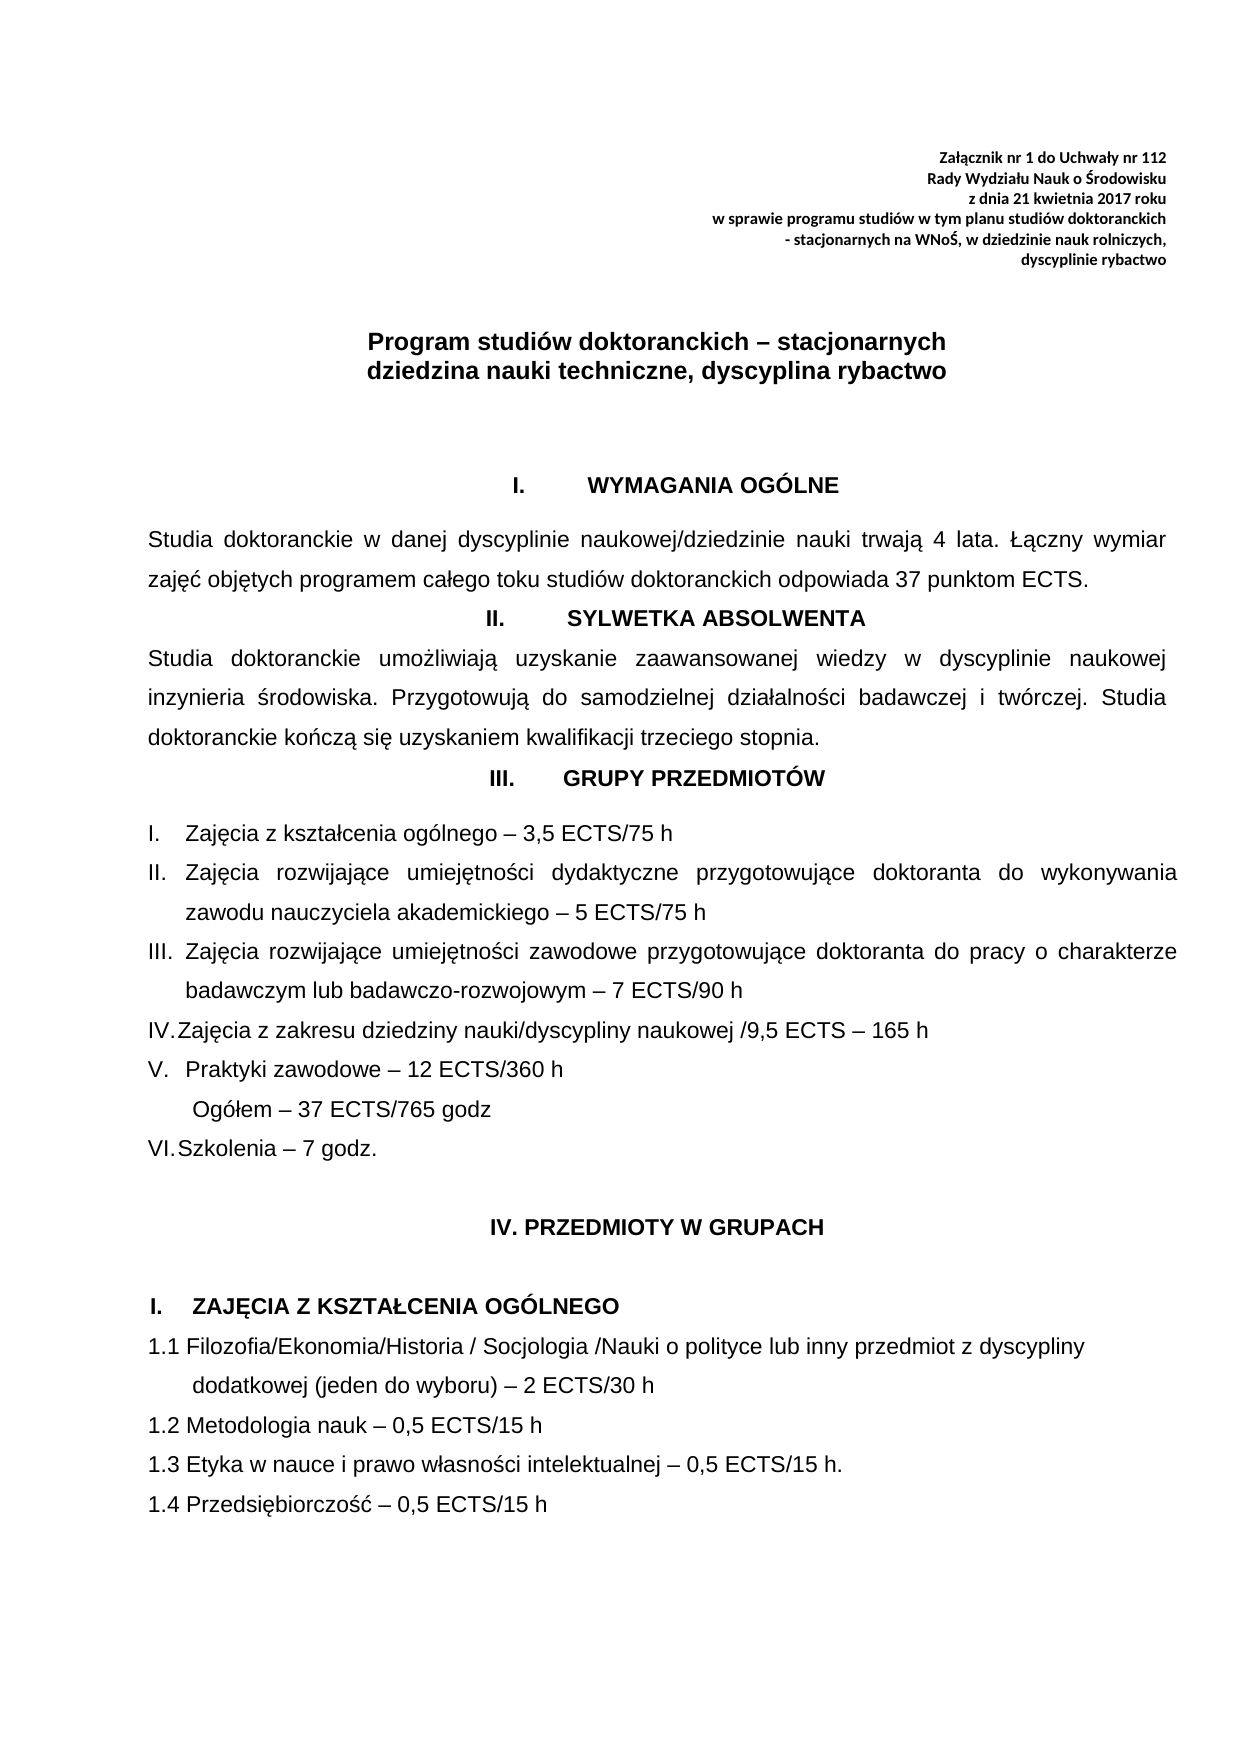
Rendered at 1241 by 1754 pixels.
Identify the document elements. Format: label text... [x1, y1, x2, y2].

text w sprawie programu studiów w tym planu studiów doktoranckich - stacjonarnych na WNoŚ, w dziedzinie nauk rolniczych, dyscyplinie rybactwo [709, 208, 1167, 269]
list SYLWETKA ABSOLWENTA [185, 605, 1167, 632]
text Ogółem – 37 ECTS/765 godz [148, 1096, 1167, 1122]
text z dnia 21 kwietnia 2017 roku [709, 188, 1167, 208]
list Zajęcia rozwijające umiejętności zawodowe przygotowujące doktoranta do pracy o charakterze badawczym lub badawczo-rozwojowym – 7 ECTS/90 h [148, 938, 1178, 1004]
text 1.3 Etyka w nauce i prawo własności intelektualnej – 0,5 ECTS/15 h. [148, 1451, 1167, 1477]
list Zajęcia rozwijające umiejętności dydaktyczne przygotowujące doktoranta do wykonywania zawodu nauczyciela akademickiego – 5 ECTS/75 h [148, 859, 1178, 925]
list WYMAGANIA OGÓLNE [185, 470, 1167, 498]
text 1.2 Metodologia nauk – 0,5 ECTS/15 h [148, 1412, 1167, 1438]
text 1.1 Filozofia/Ekonomia/Historia / Socjologia /Nauki o polityce lub inny przedmiot z dyscypliny dodatkowej (jeden do wyboru) – 2 ECTS/30 h [148, 1333, 1167, 1398]
text IV. PRZEDMIOTY W GRUPACH [148, 1214, 1167, 1241]
text Załącznik nr 1 do Uchwały nr 112 [709, 148, 1167, 168]
list GRUPY PRZEDMIOTÓW [148, 763, 1167, 791]
list Szkolenia – 7 godz. [148, 1135, 1178, 1162]
list ZAJĘCIA Z KSZTAŁCENIA OGÓLNEGO [162, 1293, 1167, 1319]
text Rady Wydziału Nauk o Środowisku [709, 168, 1167, 188]
text dziedzina nauki techniczne, dyscyplina rybactwo [148, 356, 1167, 384]
text Studia doktoranckie umożliwiają uzyskanie zaawansowanej wiedzy w dyscyplinie naukowej inzynieria środowiska. Przygotowują do samodzielnej działalności badawczej i twórczej. Studia doktoranckie kończą się uzyskaniem kwalifikacji trzeciego stopnia. [148, 645, 1167, 750]
text Studia doktoranckie w danej dyscyplinie naukowej/dziedzinie nauki trwają 4 lata. Łączny wymiar zajęć objętych programem całego toku studiów doktoranckich odpowiada 37 punktom ECTS. [148, 526, 1167, 592]
text Program studiów doktoranckich – stacjonarnych [148, 327, 1167, 356]
list Zajęcia z kształcenia ogólnego – 3,5 ECTS/75 h [148, 819, 1178, 846]
text 1.4 Przedsiębiorczość – 0,5 ECTS/15 h [148, 1491, 1167, 1517]
list Praktyki zawodowe – 12 ECTS/360 h [148, 1056, 1178, 1083]
list Zajęcia z zakresu dziedziny nauki/dyscypliny naukowej /9,5 ECTS – 165 h [148, 1017, 1178, 1043]
